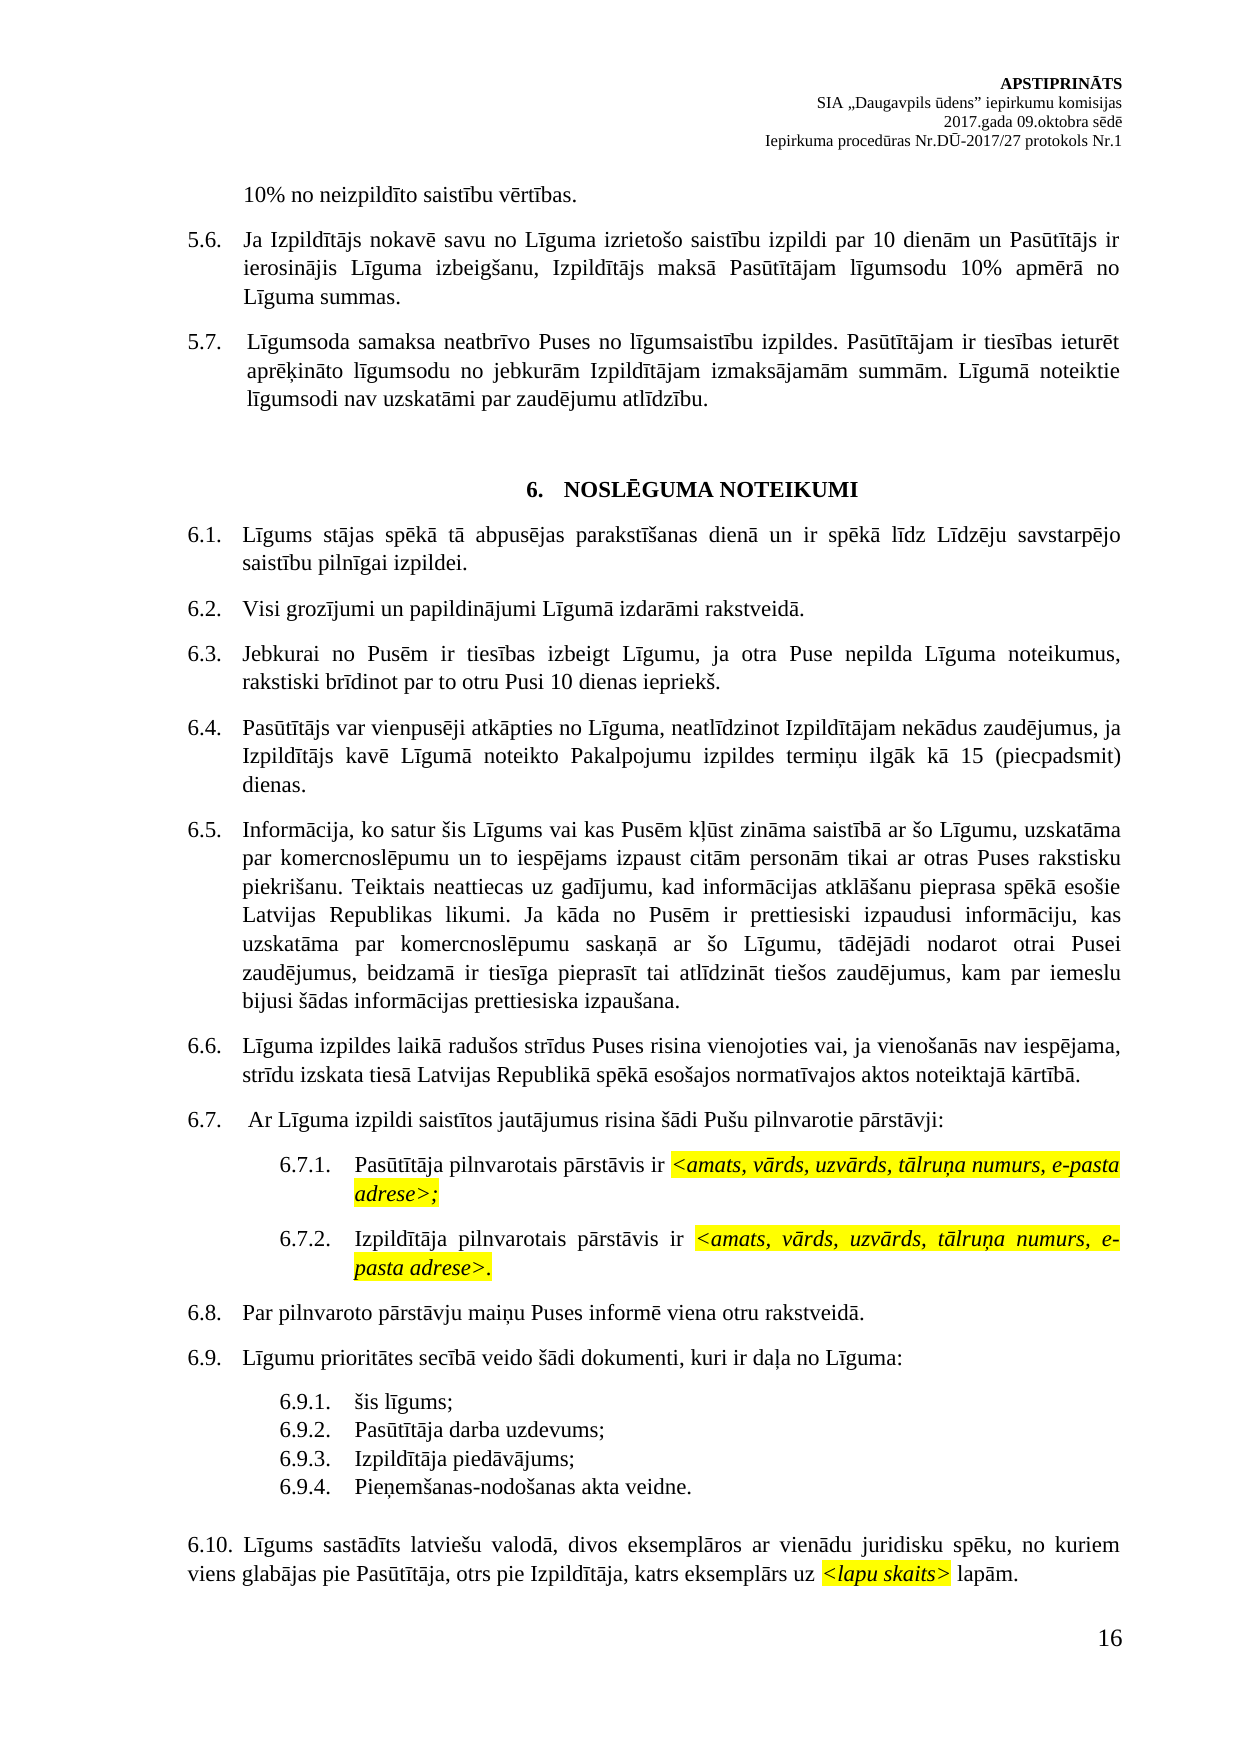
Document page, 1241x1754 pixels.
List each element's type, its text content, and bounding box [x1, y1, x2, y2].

list Pasūtītāja darba uzdevums; [279, 1416, 1122, 1442]
list Līgums stājas spēkā tā abpusējas parakstīšanas dienā un ir spēkā līdz Līdzēju savstarpējo saistību pilnīgai izpildei. [187, 519, 1122, 576]
list šis līgums; [279, 1388, 1122, 1414]
list Līguma izpildes laikā radušos strīdus Puses risina vienojoties vai, ja vienošanās nav iespējama, strīdu izskata tiesā Latvijas Republikā spēkā esošajos normatīvajos noteiktajā kārtībā. [187, 1031, 1122, 1088]
list Par pilnvaroto pārstāvju maiņu Puses informē viena otru rakstveidā. [187, 1297, 1122, 1326]
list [187, 179, 1121, 208]
list Ar Līguma izpildi saistītos jautājumus risina šādi Pušu pilnvarotie pārstāvji: [187, 1104, 1122, 1133]
list Līgumsoda samaksa neatbrīvo Puses no līgumsaistību izpildes. Pasūtītājam ir tiesības ieturēt aprēķināto līgumsodu no jebkurām Izpildītājam izmaksājamām summām. Līgumā noteiktie līgumsodi nav uzskatāmi par zaudējumu atlīdzību. [187, 327, 1121, 412]
list Jebkurai no Pusēm ir tiesības izbeigt Līgumu, ja otra Puse nepilda Līguma noteikumus, rakstiski brīdinot par to otru Pusi 10 dienas iepriekš. [187, 638, 1122, 695]
list Pasūtītājs var vienpusēji atkāpties no Līguma, neatlīdzinot Izpildītājam nekādus zaudējumus, ja Izpildītājs kavē Līgumā noteikto Pakalpojumu izpildes termiņu ilgāk kā 15 (piecpadsmit) dienas. [187, 712, 1122, 798]
list Līgumu prioritātes secībā veido šādi dokumenti, kuri ir daļa no : [187, 1342, 1122, 1371]
list NOSLĒGUMA NOTEIKUMI [262, 474, 1122, 503]
list Pasūtītāja pilnvarotais pārstāvis ir <amats, vārds, uzvārds, tālruņa numurs, e-pasta adrese>; [279, 1150, 1122, 1207]
list Pieņemšanas-nodošanas akta veidne. [279, 1473, 1122, 1499]
list Informācija, ko satur šis Līgums vai kas Pusēm kļūst zināma saistībā ar šo Līgumu, uzskatāma par komercnoslēpumu un to iespējams izpaust citām personām tikai ar otras Puses rakstisku piekrišanu. Teiktais neattiecas uz gadījumu, kad informācijas atklāšanu pieprasa spēkā esošie Latvijas Republikas likumi. Ja kāda no Pusēm ir prettiesiski izpaudusi informāciju, kas uzskatāma par komercnoslēpumu saskaņā ar šo Līgumu, tādējādi nodarot otrai Pusei zaudējumus, beidzamā ir tiesīga pieprasīt tai atlīdzināt tiešos zaudējumus, kam par iemeslu bijusi šādas informācijas prettiesiska izpaušana. [187, 814, 1122, 1014]
text sastādīts latviešu valodā, divos eksemplāros ar vienādu juridisku spēku, no kuriem viens glabājas pie Pasūtītāja, otrs pie Izpildītāja, katrs eksemplārs uz <lapu skaits> lapām. [187, 1530, 1122, 1587]
list Izpildītāja piedāvājums; [279, 1444, 1122, 1471]
list Izpildītāja pilnvarotais pārstāvis ir <amats, vārds, uzvārds, tālruņa numurs, e-pasta adrese>. [279, 1223, 1122, 1281]
list Ja Izpildītājs nokavē savu no Līguma izrietošo saistību izpildi par 10 dienām un Pasūtītājs ir ierosinājis Līguma izbeigšanu, Izpildītājs maksā Pasūtītājam līgumsodu 10% apmērā no Līguma summas. [187, 224, 1121, 310]
list Visi grozījumi un papildinājumi Līgumā izdarāmi rakstveidā. [187, 593, 1122, 622]
